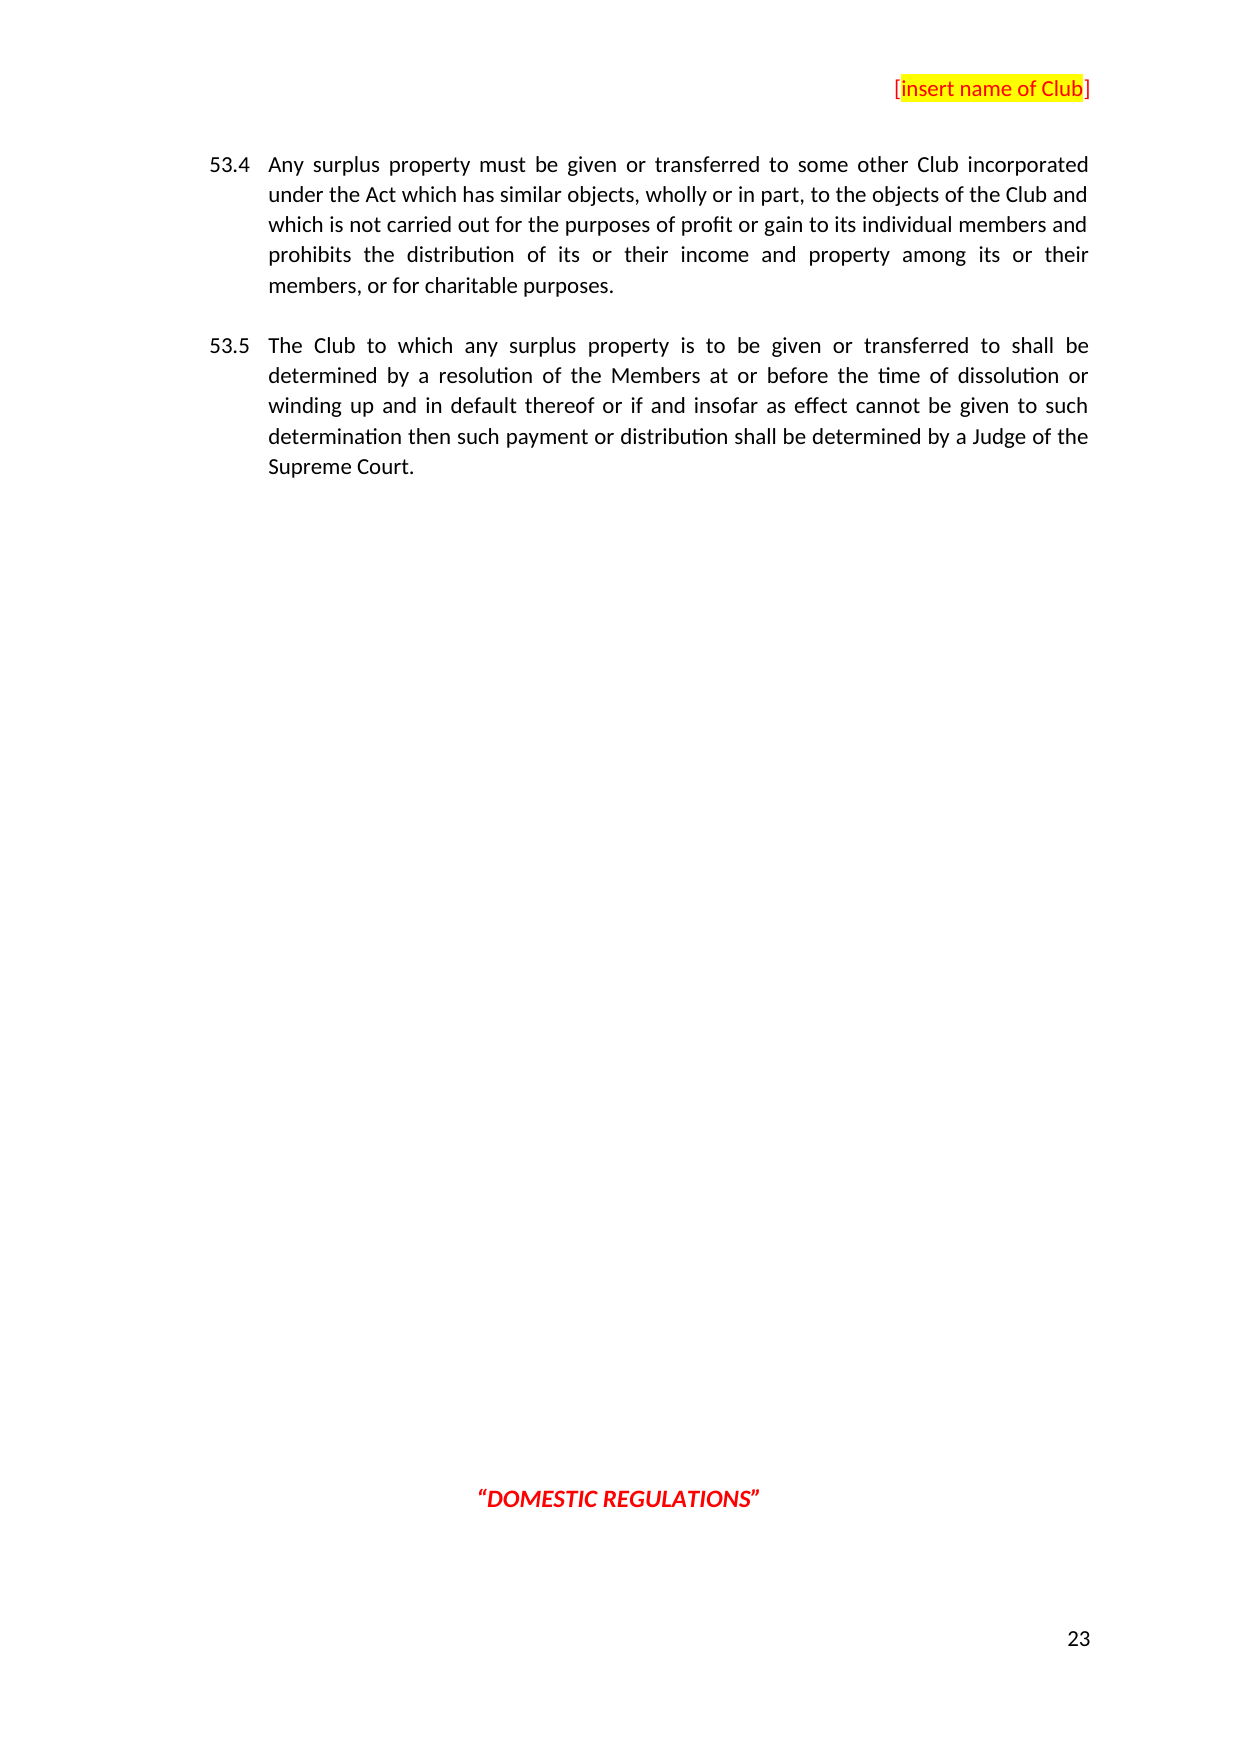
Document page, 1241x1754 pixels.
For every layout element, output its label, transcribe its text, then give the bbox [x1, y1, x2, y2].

text “DOMESTIC REGULATIONS” [150, 1483, 1090, 1514]
list The Club to which any surplus property is to be given or transferred to shall be determined by a resolution of the Members at or before the time of dissolution or winding up and in default thereof or if and insofar as effect cannot be given to such determination then such payment or distribution shall be determined by a Judge of the Supreme Court. [209, 331, 1090, 480]
list Any surplus property must be given or transferred to some other Club incorporated under the Act which has similar objects, wholly or in part, to the objects of the Club and which is not carried out for the purposes of profit or gain to its individual members and prohibits the distribution of its or their income and property among its or their members, or for charitable purposes. [209, 150, 1090, 299]
